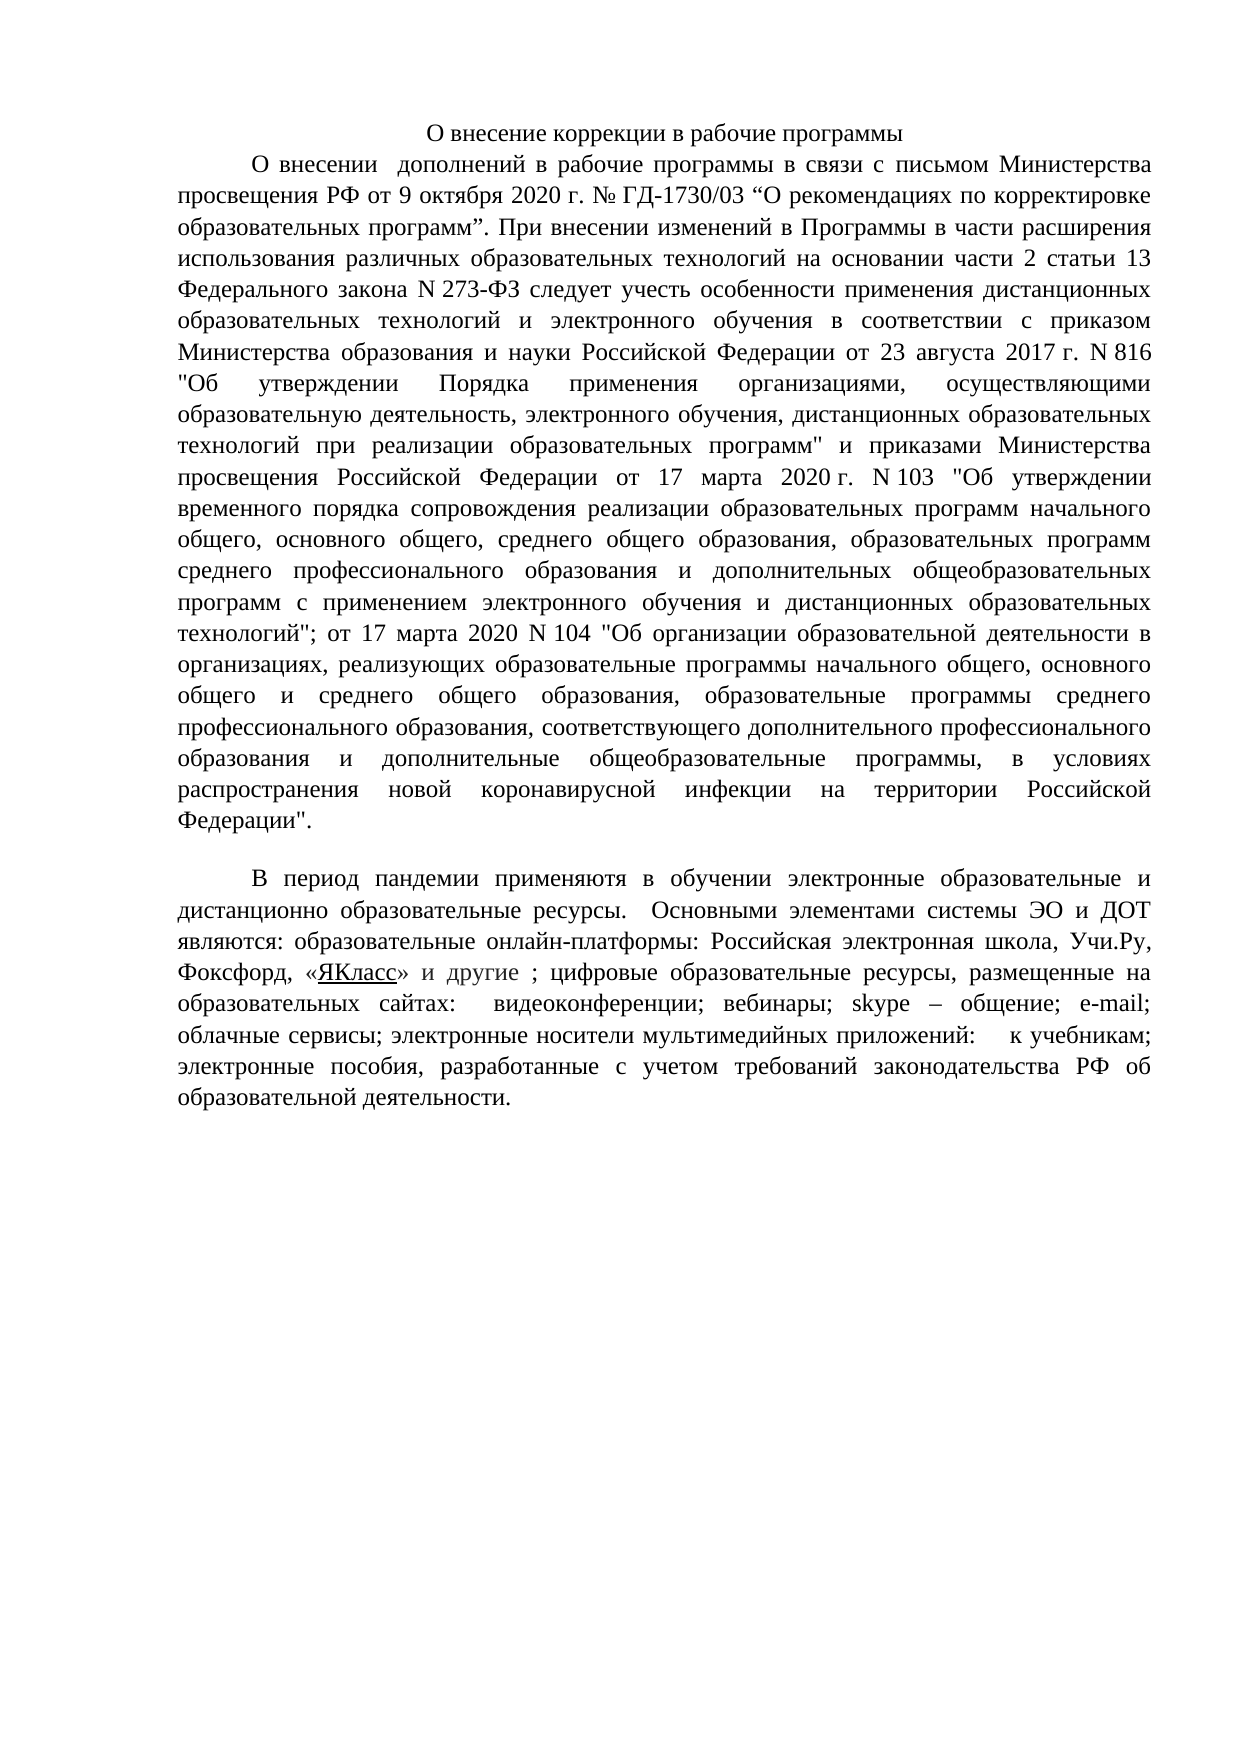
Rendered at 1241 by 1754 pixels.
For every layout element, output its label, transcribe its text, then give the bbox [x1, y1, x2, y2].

text О внесение коррекции в рабочие программы [177, 118, 1152, 147]
text О внесении дополнений в рабочие программы в связи с письмом Министерства просвещения РФ от 9 октября 2020 г. № ГД-1730/03 “О рекомендациях по корректировке образовательных программ”. При внесении изменений в Программы в части расширения использования различных образовательных технологий на основании части 2 статьи 13 Федерального закона N 273-ФЗ следует учесть особенности применения дистанционных образовательных технологий и электронного обучения в соответствии с приказом Министерства образования и науки Российской Федерации от 23 августа 2017 г. N 816 "Об утверждении Порядка применения организациями, осуществляющими образовательную деятельность, электронного обучения, дистанционных образовательных технологий при реализации образовательных программ" и приказами Министерства просвещения Российской Федерации от 17 марта 2020 г. N 103 "Об утверждении временного порядка сопровождения реализации образовательных программ начального общего, основного общего, среднего общего образования, образовательных программ среднего профессионального образования и дополнительных общеобразовательных программ с применением электронного обучения и дистанционных образовательных технологий"; от 17 марта 2020 N 104 "Об организации образовательной деятельности в организациях, реализующих образовательные программы начального общего, основного общего и среднего общего образования, образовательные программы среднего профессионального образования, соответствующего дополнительного профессионального образования и дополнительные общеобразовательные программы, в условиях распространения новой коронавирусной инфекции на территории Российской Федерации". [177, 147, 1152, 834]
text В период пандемии применяютя в обучении электронные образовательные и дистанционно образовательные ресурсы. Основными элементами системы ЭО и ДОТ являются: образовательные онлайн-платформы: Российская электронная школа, Учи.Ру, Фоксфорд, «ЯКласс» и другие ; цифровые образовательные ресурсы, размещенные на образовательных сайтах: видеоконференции; вебинары; skype – общение; e-mail; облачные сервисы; электронные носители мультимедийных приложений: к учебникам; электронные пособия, разработанные с учетом требований законодательства РФ об образовательной деятельности. [177, 861, 1152, 1111]
